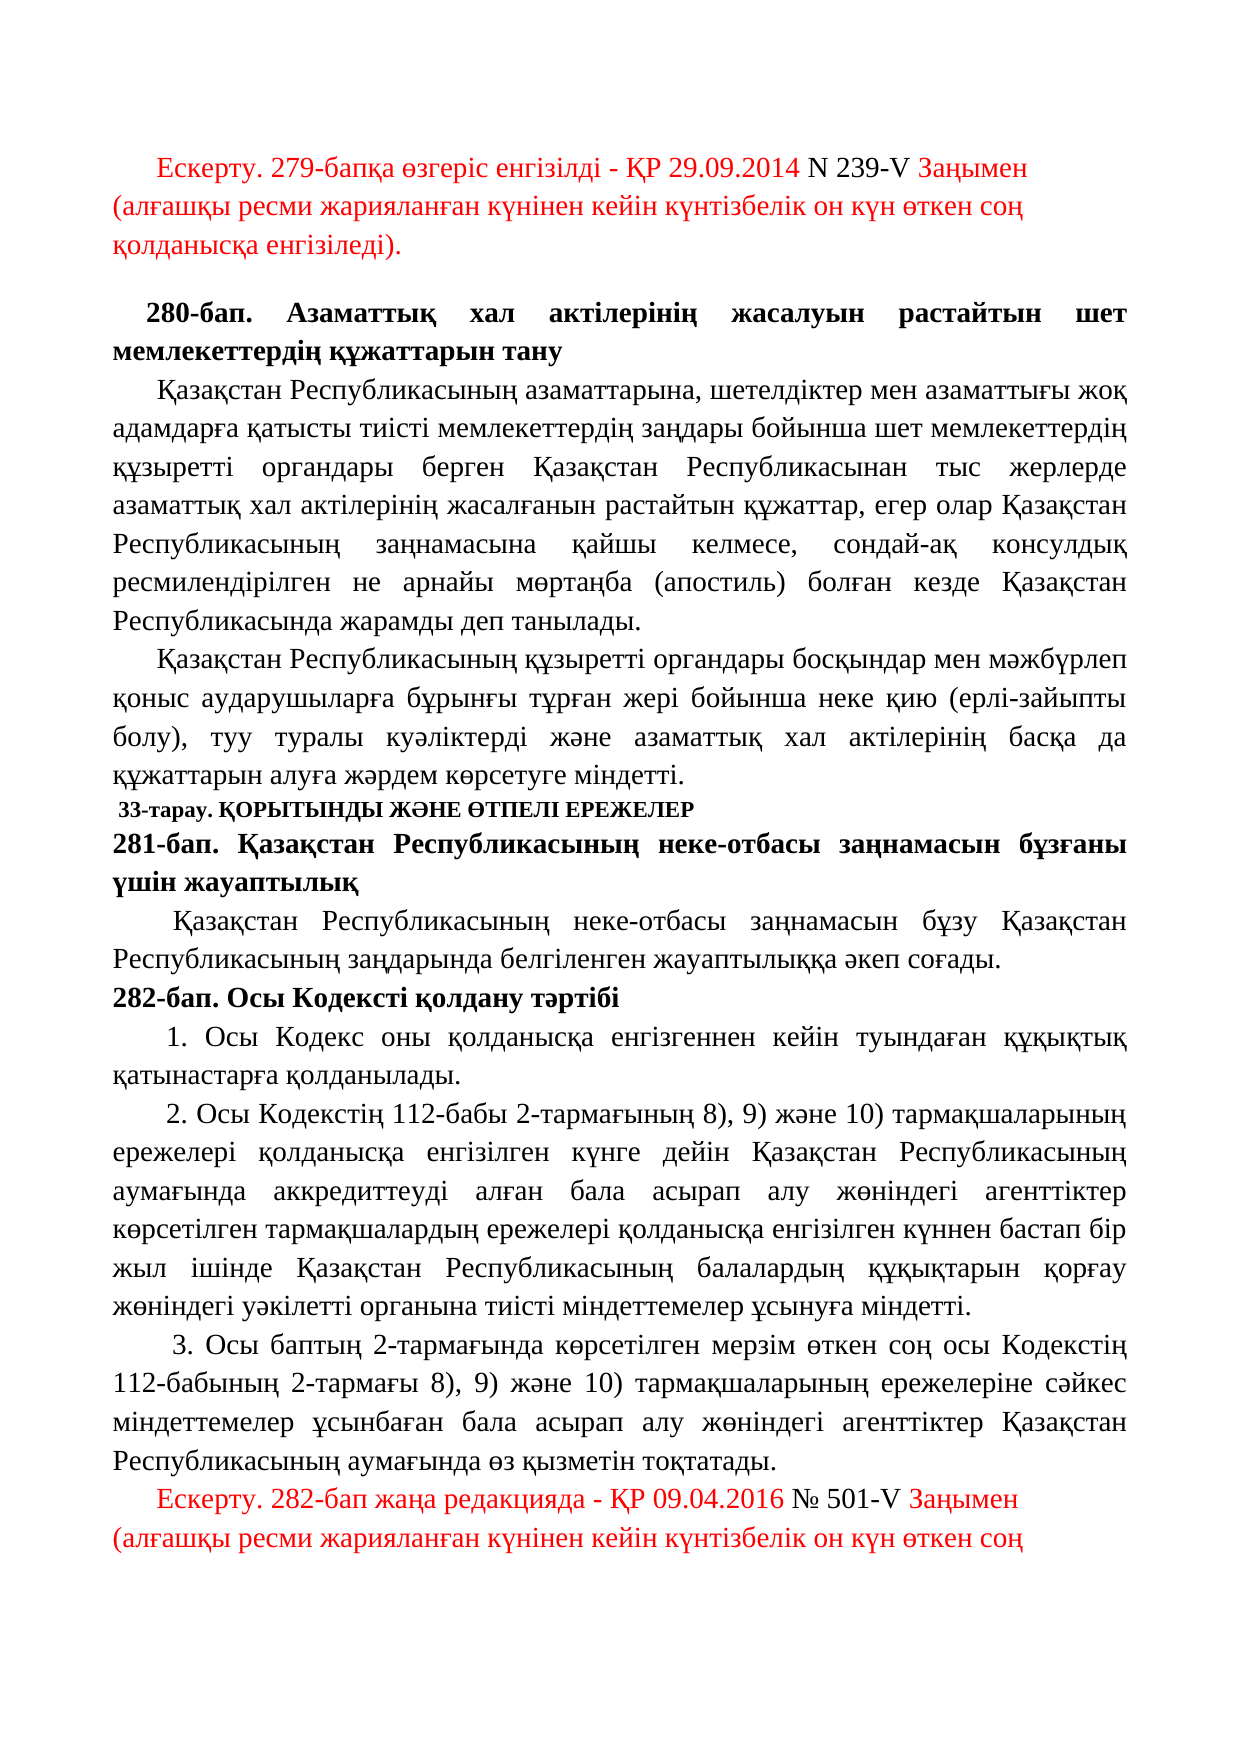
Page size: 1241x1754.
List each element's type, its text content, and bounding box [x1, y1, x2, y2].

text 33-тарау. ҚОРЫТЫНДЫ ЖӘНЕ ӨТПЕЛІ ЕРЕЖЕЛЕР [112, 796, 1128, 822]
text Қазақстан Республикасының құзыретті органдары босқындар мен мәжбүрлеп қоныс аударушыларға бұрынғы тұрған жері бойынша неке қию (ерлі-зайыпты болу), туу туралы куәліктерді және азаматтық хал актілерінің басқа да құжаттарын алуға жәрдем көрсетуге міндетті. [112, 642, 1128, 791]
text 280-бап. Азаматтық хал актілерінің жасалуын растайтын шет мемлекеттердің құжаттарын тану [112, 295, 1128, 367]
text Қазақстан Республикасының азаматтарына, шетелдіктер мен азаматтығы жоқ адамдарға қатысты тиісті мемлекеттердің заңдары бойынша шет мемлекеттердің құзыретті органдары берген Қазақстан Республикасынан тыс жерлерде азаматтық хал актілерінің жасалғанын растайтын құжаттар, егер олар Қазақстан Республикасының заңнамасына қайшы келмесе, сондай-ақ консулдық ресмилендірілген не арнайы мөртаңба (апостиль) болған кезде Қазақстан Республикасында жарамды деп танылады. [112, 372, 1128, 637]
text Қазақстан Республикасының неке-отбасы заңнамасын бұзу Қазақстан Республикасының заңдарында белгіленген жауаптылыққа әкеп соғады. [112, 903, 1128, 975]
text Ескерту. 279-бапқа өзгеріс енгізілді - ҚР 29.09.2014 N 239-V Заңымен (алғашқы ресми жарияланған күнінен кейiн күнтiзбелiк он күн өткен соң қолданысқа енгiзiледi). [112, 150, 1128, 291]
text 2. Осы Кодекстің 112-бабы 2-тармағының 8), 9) және 10) тармақшаларының ережелері қолданысқа енгізілген күнге дейін Қазақстан Республикасының аумағында аккредиттеуді алған бала асырап алу жөніндегі агенттіктер көрсетілген тармақшалардың ережелері қолданысқа енгізілген күннен бастап бір жыл ішінде Қазақстан Республикасының балалардың құқықтарын қорғау жөніндегі уәкілетті органына тиісті міндеттемелер ұсынуға міндетті. [112, 1096, 1128, 1322]
text 1. Осы Кодекс оны қолданысқа енгізгеннен кейін туындаған құқықтық қатынастарға қолданылады. [112, 1019, 1128, 1091]
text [112, 1481, 1128, 1553]
text 282-бап. Осы Кодексті қолдану тәртібі [112, 980, 1128, 1014]
text 281-бап. Қазақстан Республикасының неке-отбасы заңнамасын бұзғаны үшін жауаптылық [112, 826, 1128, 898]
text 3. Осы баптың 2-тармағында көрсетілген мерзім өткен соң осы Кодекстің 112-бабының 2-тармағы 8), 9) және 10) тармақшаларының ережелеріне сәйкес міндеттемелер ұсынбаған бала асырап алу жөніндегі агенттіктер Қазақстан Республикасының аумағында өз қызметін тоқтатады. [112, 1327, 1128, 1476]
